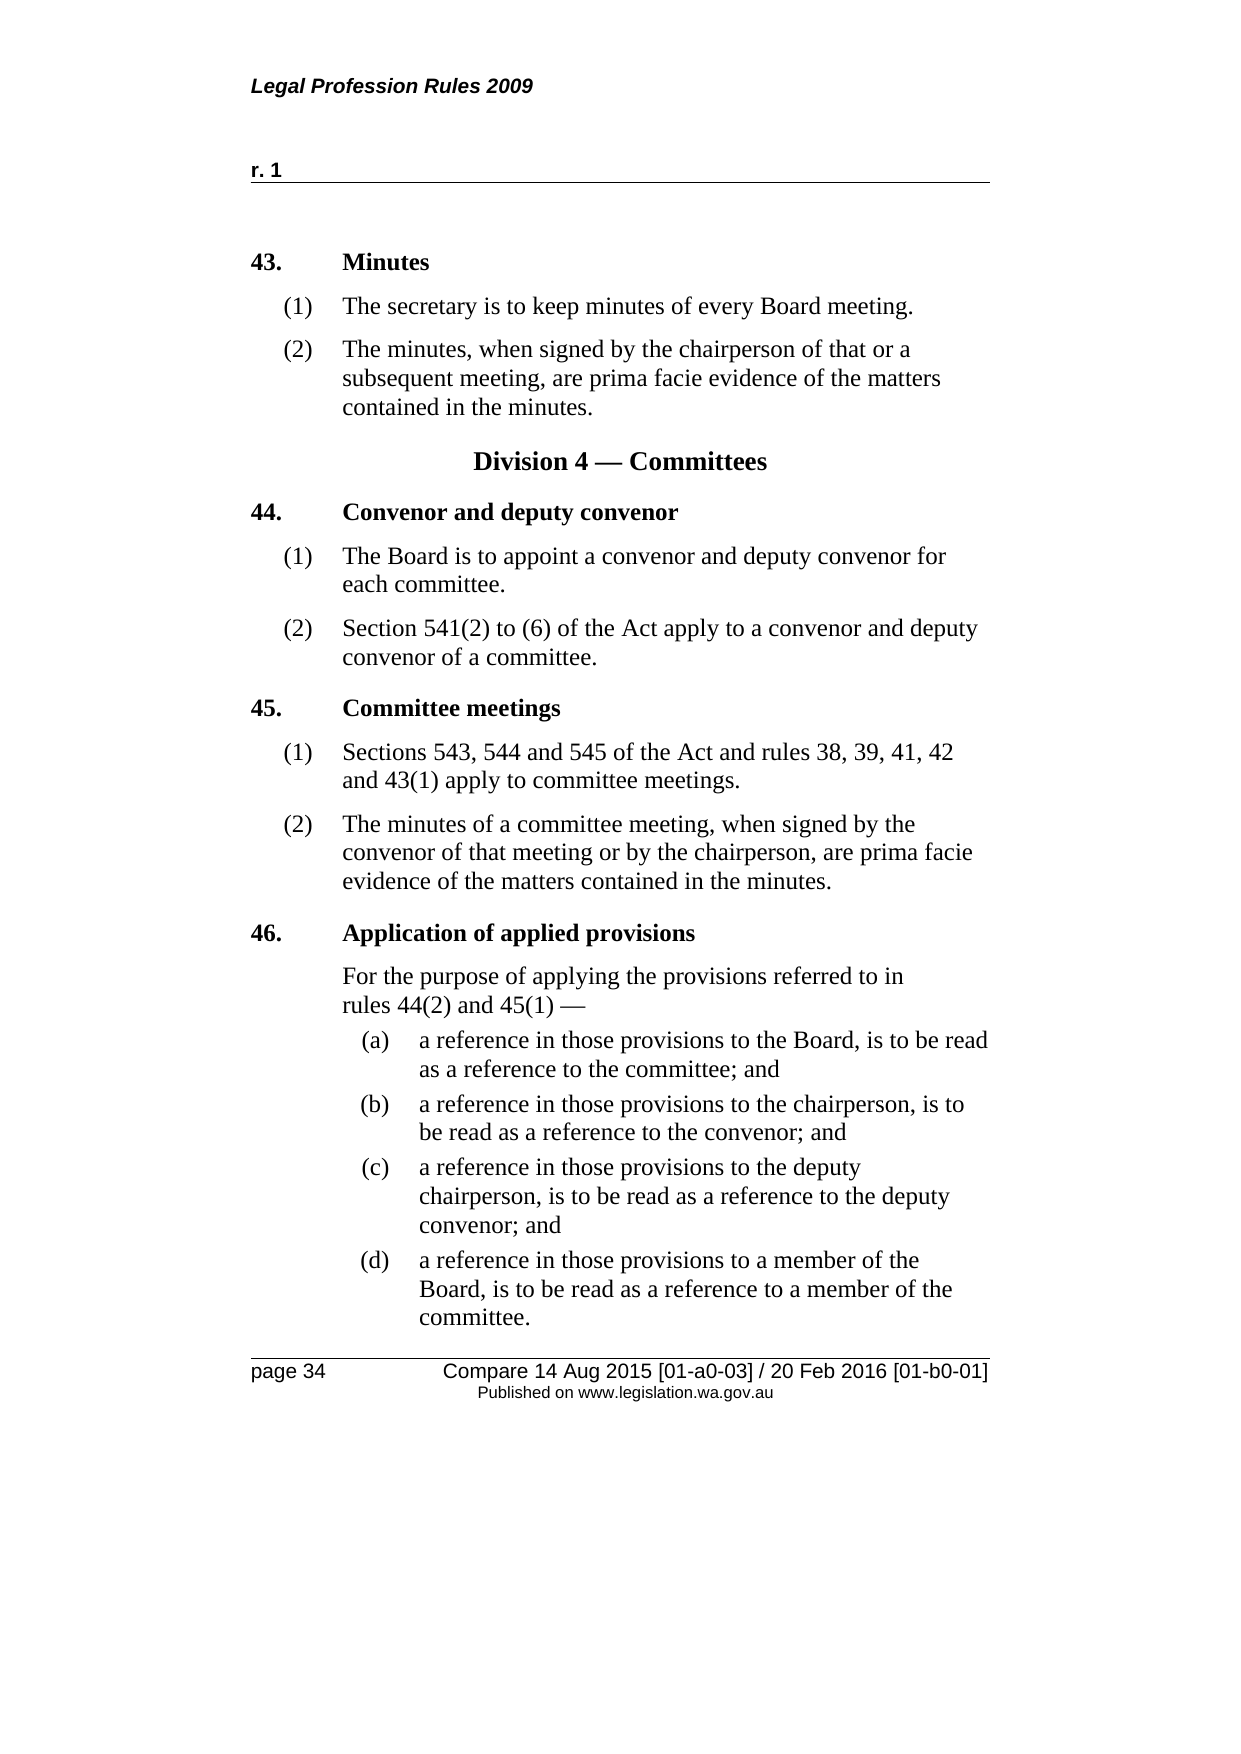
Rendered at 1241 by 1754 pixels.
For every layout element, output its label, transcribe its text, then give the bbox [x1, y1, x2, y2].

text (2) Section 541(2) to (6) of the Act apply to a convenor and deputy convenor of a committee. [251, 613, 990, 670]
text For the purpose of applying the provisions referred to in rules 44(2) and 45(1) — [251, 961, 990, 1019]
text (2) The minutes, when signed by the chairperson of that or a subsequent meeting, are prima facie evidence of the matters contained in the minutes. [251, 334, 990, 420]
text (d) a reference in those provisions to a member of the Board, is to be read as a reference to a member of the committee. [251, 1245, 990, 1331]
subtitle 45. Committee meetings [251, 693, 990, 722]
text (c) a reference in those provisions to the deputy chairperson, is to be read as a reference to the deputy convenor; and [251, 1152, 990, 1239]
subtitle 46. Application of applied provisions [251, 918, 990, 947]
subtitle 44. Convenor and deputy convenor [251, 497, 990, 526]
text (1) The Board is to appoint a convenor and deputy convenor for each committee. [251, 541, 990, 598]
text (a) a reference in those provisions to the Board, is to be read as a reference to the committee; and [251, 1025, 990, 1082]
subtitle 43. Minutes [251, 247, 990, 276]
text (1) The secretary is to keep minutes of every Board meeting. [251, 291, 990, 319]
text (2) The minutes of a committee meeting, when signed by the convenor of that meeting or by the chairperson, are prima facie evidence of the matters contained in the minutes. [251, 809, 990, 895]
text (1) Sections 543, 544 and 545 of the Act and rules 38, 39, 41, 42 and 43(1) apply to committee meetings. [251, 737, 990, 794]
text (b) a reference in those provisions to the chairperson, is to be read as a reference to the convenor; and [251, 1089, 990, 1146]
subtitle Division 4 — Committees [251, 445, 990, 477]
